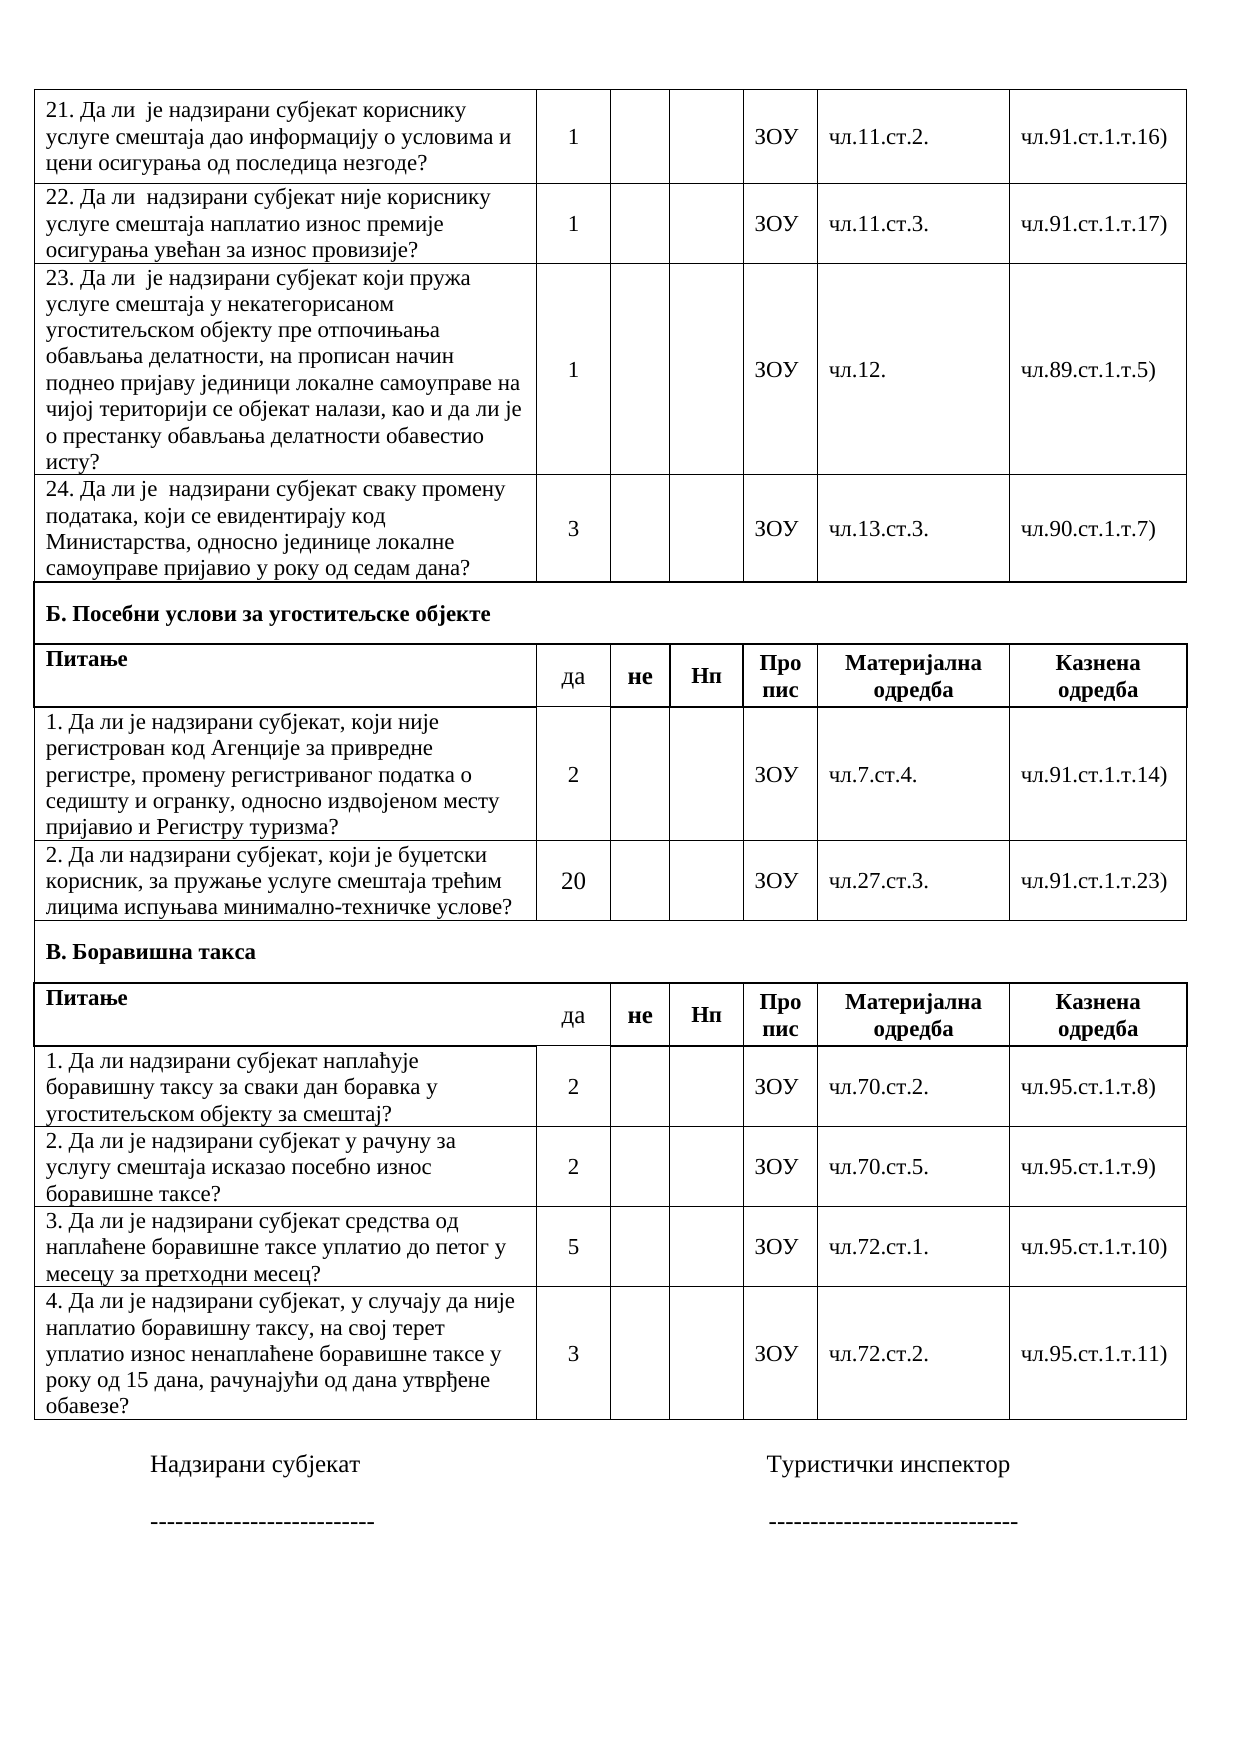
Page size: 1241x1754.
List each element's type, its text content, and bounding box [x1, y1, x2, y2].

table_cell не [611, 984, 669, 1045]
table_cell [611, 841, 669, 920]
table_cell чл.95.ст.1.т.11) [1010, 1287, 1186, 1419]
table_cell [670, 841, 743, 920]
table_cell чл.91.ст.1.т.14) [1010, 708, 1186, 840]
table_cell 23. Да ли је надзирани субјекат који пружа услуге смештаја у некатегорисаном угоститељском објекту пре отпочињања обављања делатности, на прописан начин поднео пријаву јединици локалне самоуправе на чијој територији се објекат налази, као и да ли је о престанку обављања делатности обавестио исту? [35, 264, 536, 474]
table_cell да [537, 645, 610, 706]
table_cell чл.72.ст.1. [818, 1207, 1009, 1286]
text --------------------------- ------------------------------ [150, 1506, 1090, 1535]
table_cell [611, 264, 669, 474]
table_cell чл.11.ст.3. [818, 184, 1009, 262]
table_cell Питање [35, 645, 536, 706]
table_cell 3. Да ли је надзирани субјекат средства од наплаћене боравишне таксе уплатио до петог у месецу за претходни месец? [35, 1207, 536, 1286]
table_cell [611, 475, 669, 581]
table_cell 1 [537, 90, 610, 182]
table_cell чл.27.ст.3. [818, 841, 1009, 920]
table_cell [611, 1207, 669, 1286]
table_cell В. Боравишна такса [35, 921, 1187, 982]
table_cell 5 [537, 1207, 610, 1286]
table_cell 1 [537, 264, 610, 474]
table_cell ЗОУ [744, 1127, 817, 1206]
table_cell 2 [537, 707, 610, 840]
table_cell чл.95.ст.1.т.10) [1010, 1207, 1186, 1286]
table_cell [670, 1287, 743, 1419]
table_cell 2 [537, 1127, 610, 1206]
table_cell Казнена одредба [1010, 645, 1186, 706]
table_cell [611, 1047, 669, 1126]
table_cell 24. Да ли је надзирани субјекат сваку промену података, који се евидентирају код Министарства, односно јединице локалне самоуправе пријавио у року од седам дана? [35, 475, 536, 581]
table_cell [670, 184, 743, 262]
table_cell чл.89.ст.1.т.5) [1010, 264, 1186, 474]
table_cell ЗОУ [744, 90, 817, 182]
text Надзирани субјекат Туристички инспектор [150, 1449, 1090, 1477]
table_cell ЗОУ [744, 1207, 817, 1286]
table_cell ЗОУ [744, 264, 817, 474]
table_cell 4. Да ли је надзирани субјекат, у случају да није наплатио боравишну таксу, на свој терет уплатио износ ненаплаћене боравишне таксе у року од 15 дана, рачунајући од дана утврђене обавезе? [35, 1287, 536, 1419]
table_cell Нп [671, 645, 742, 706]
table_cell Материјална одредба [818, 984, 1009, 1045]
table_cell чл.95.ст.1.т.8) [1010, 1047, 1186, 1126]
table_cell чл.72.ст.2. [818, 1287, 1009, 1419]
table_cell [670, 1207, 743, 1286]
table_cell Нп [670, 984, 743, 1045]
table_cell 22. Да ли надзирани субјекат није кориснику услуге смештаја наплатио износ премије осигурања увећан за износ провизије? [35, 184, 536, 262]
table_cell 20 [537, 841, 610, 920]
table_cell [670, 708, 743, 840]
table_cell чл.7.ст.4. [818, 708, 1009, 840]
table_cell 2. Да ли је надзирани субјекат у рачуну за услугу смештаја исказао посебно износ боравишне таксе? [35, 1127, 536, 1206]
table_cell [611, 708, 669, 840]
table_cell чл.91.ст.1.т.16) [1010, 90, 1186, 182]
table_cell [611, 90, 669, 182]
table_cell чл.91.ст.1.т.17) [1010, 184, 1186, 262]
table_cell чл.95.ст.1.т.9) [1010, 1127, 1186, 1206]
table_cell 2. Да ли надзирани субјекат, који је буџетски корисник, за пружање услуге смештаја трећим лицима испуњава минимално-техничке услове? [35, 841, 536, 920]
table_cell не [611, 645, 669, 706]
table_cell Материјална одредба [818, 645, 1009, 706]
table_cell да [536, 984, 610, 1045]
table_cell Пропис [744, 984, 817, 1045]
table_cell [670, 1127, 743, 1206]
table_cell чл.90.ст.1.т.7) [1010, 475, 1186, 581]
table_cell [611, 1127, 669, 1206]
table_cell 21. Да ли је надзирани субјекат кориснику услуге смештаја дао информацију о условима и цени осигурања од последица незгоде? [35, 90, 536, 182]
table_cell ЗОУ [744, 1047, 817, 1126]
table_cell чл.70.ст.5. [818, 1127, 1009, 1206]
table_cell Казнена одредба [1010, 984, 1186, 1045]
table_cell [670, 264, 743, 474]
table_cell 1. Да ли надзирани субјекат наплаћује боравишну таксу за сваки дан боравка у угоститељском објекту за смештај? [35, 1047, 536, 1126]
table_cell [670, 1047, 743, 1126]
table_cell [611, 184, 669, 262]
table_cell ЗОУ [744, 1287, 817, 1419]
table_cell чл.91.ст.1.т.23) [1010, 841, 1186, 920]
table_cell ЗОУ [744, 841, 817, 920]
table_cell 2 [537, 1046, 610, 1126]
table_cell [670, 475, 743, 581]
table_cell чл.13.ст.3. [818, 475, 1009, 581]
table_cell Питање [35, 984, 536, 1045]
table_cell ЗОУ [744, 475, 817, 581]
table_cell 3 [537, 1287, 610, 1419]
table_cell [611, 1287, 669, 1419]
table_cell чл.12. [818, 264, 1009, 474]
table_cell 1 [537, 184, 610, 262]
table_cell 3 [537, 475, 610, 581]
table_cell [670, 90, 743, 182]
table_cell Б. Посебни услови за угоститељске објекте [35, 583, 1187, 643]
table_cell ЗОУ [744, 184, 817, 262]
table_cell 1. Да ли је надзирани субјекат, који није регистрован код Агенције за привредне регистре, промену регистриваног податка о седишту и огранку, односно издвојеном месту пријавио и Регистру туризма? [35, 708, 536, 840]
table_cell ЗОУ [744, 708, 817, 840]
table_cell Пропис [744, 645, 817, 706]
table_cell чл.70.ст.2. [818, 1047, 1009, 1126]
table_cell чл.11.ст.2. [818, 90, 1009, 182]
